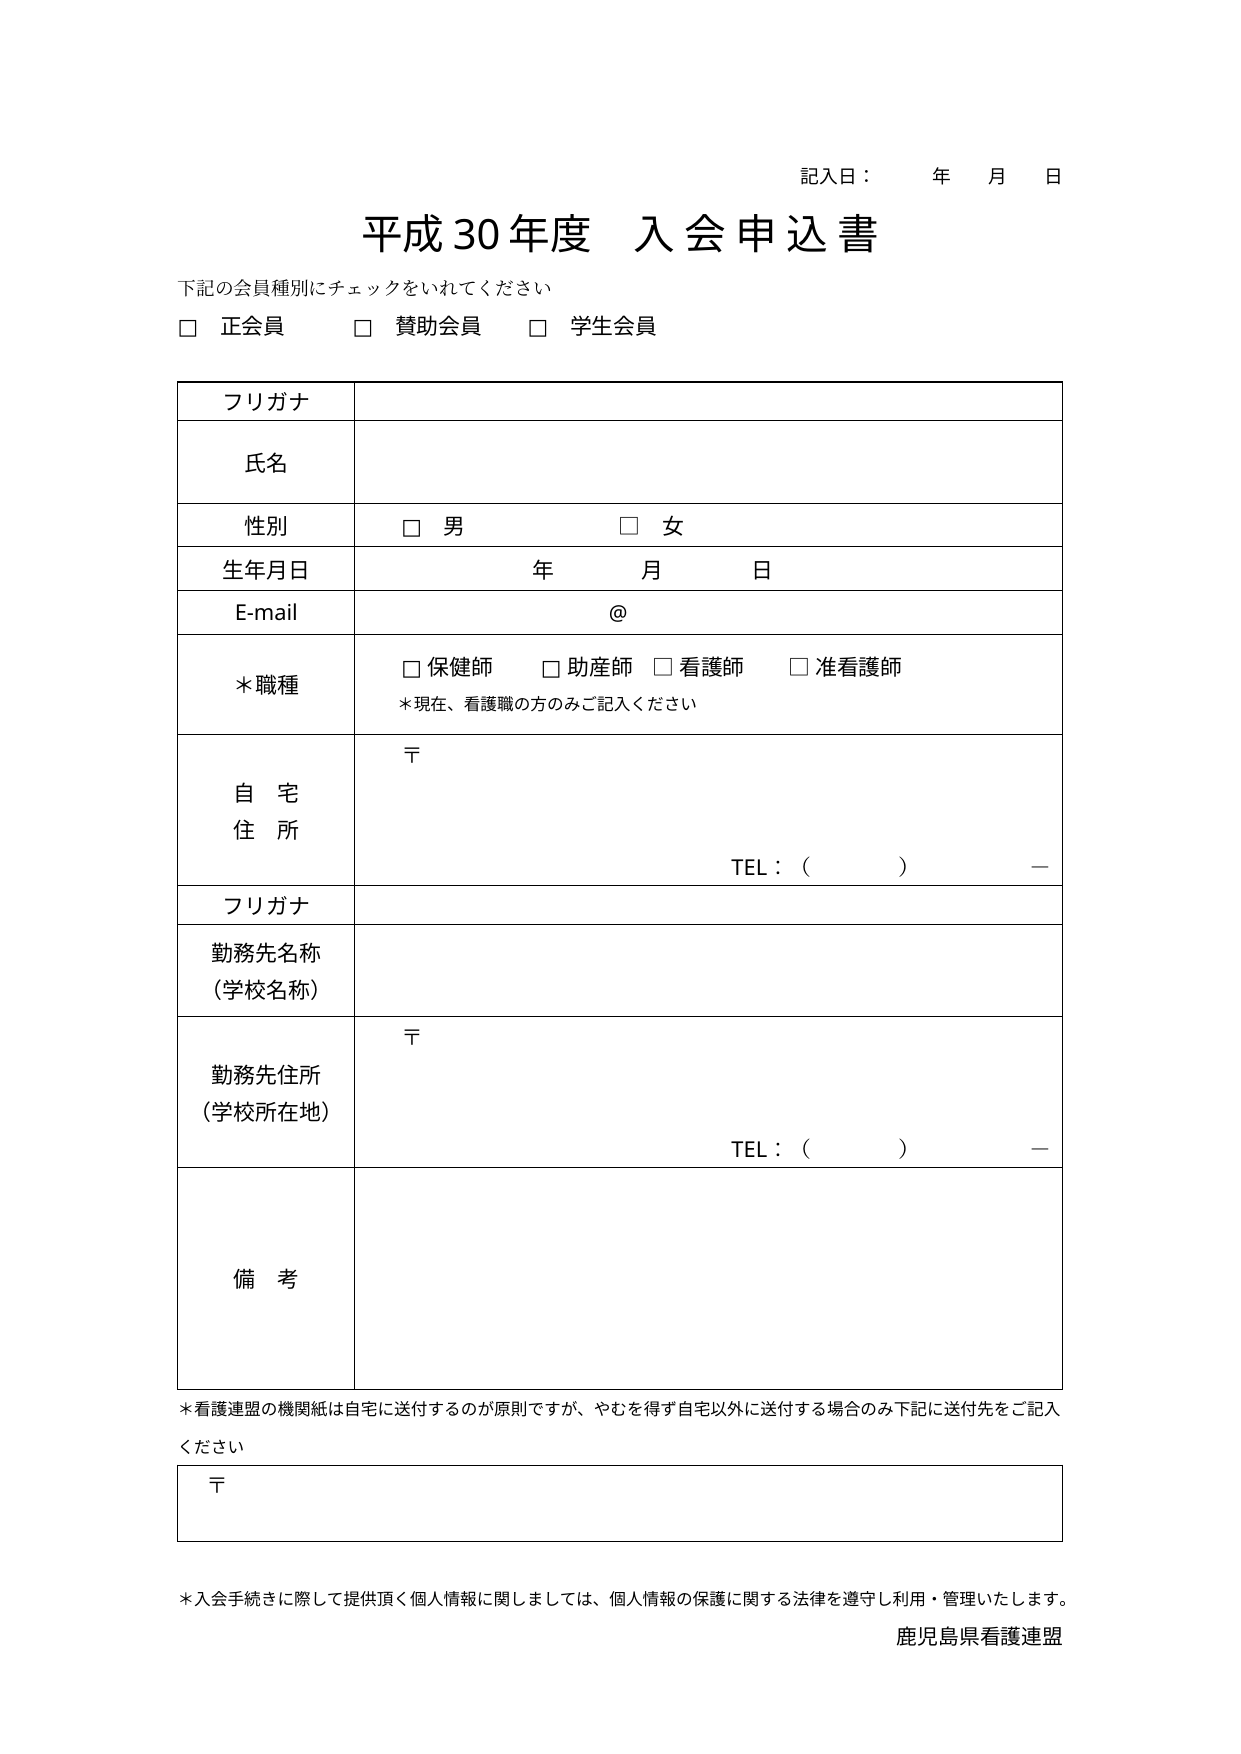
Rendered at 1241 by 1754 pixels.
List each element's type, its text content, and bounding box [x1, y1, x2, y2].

table_cell 勤務先名称 （学校名称） [178, 925, 354, 1016]
text 下記の会員種別にチェックをいれてください [177, 269, 1063, 306]
table_header [355, 383, 1062, 420]
text 記入日： 年 月 日 [177, 156, 1063, 194]
table_cell 保健師 助産師 看護師 准看護師 ＊現在、看護職の方のみご記入ください [355, 635, 1062, 734]
text ＊看護連盟の機関紙は自宅に送付するのが原則ですが、やむを得ず自宅以外に送付する場合のみ下記に送付先をご記入ください [177, 1390, 1063, 1464]
table_cell 〒 TEL：（ ） － [355, 735, 1062, 885]
text ＊入会手続きに際して提供頂く個人情報に関しましては、個人情報の保護に関する法律を遵守し利用・管理いたします。 [177, 1579, 1063, 1617]
table_cell [355, 925, 1062, 1016]
table_cell 氏名 [178, 421, 354, 503]
table_cell 男 女 [355, 504, 1062, 546]
table_cell E-mail [178, 591, 354, 633]
table_cell ＊職種 [178, 635, 354, 734]
table_header フリガナ [178, 383, 354, 420]
table_cell [355, 886, 1062, 924]
table_cell 生年月日 [178, 547, 354, 590]
table_cell フリガナ [178, 886, 354, 924]
table_cell [355, 421, 1062, 503]
table_cell 勤務先住所 （学校所在地） [178, 1017, 354, 1167]
text 平成30年度 入 会 申 込 書 [177, 194, 1063, 269]
table_cell 備 考 [178, 1168, 354, 1388]
table_cell 自 宅 住 所 [178, 735, 354, 885]
table_cell 性別 [178, 504, 354, 546]
table_cell 〒 TEL：（ ） － [355, 1017, 1062, 1167]
text 正会員 賛助会員 学生会員 [177, 306, 1063, 344]
table_header 〒 [178, 1466, 1062, 1541]
table_cell [355, 1168, 1062, 1388]
table_cell 年 月 日 [355, 547, 1062, 590]
text 鹿児島県看護連盟 [177, 1617, 1063, 1654]
table_cell @ [355, 591, 1062, 633]
